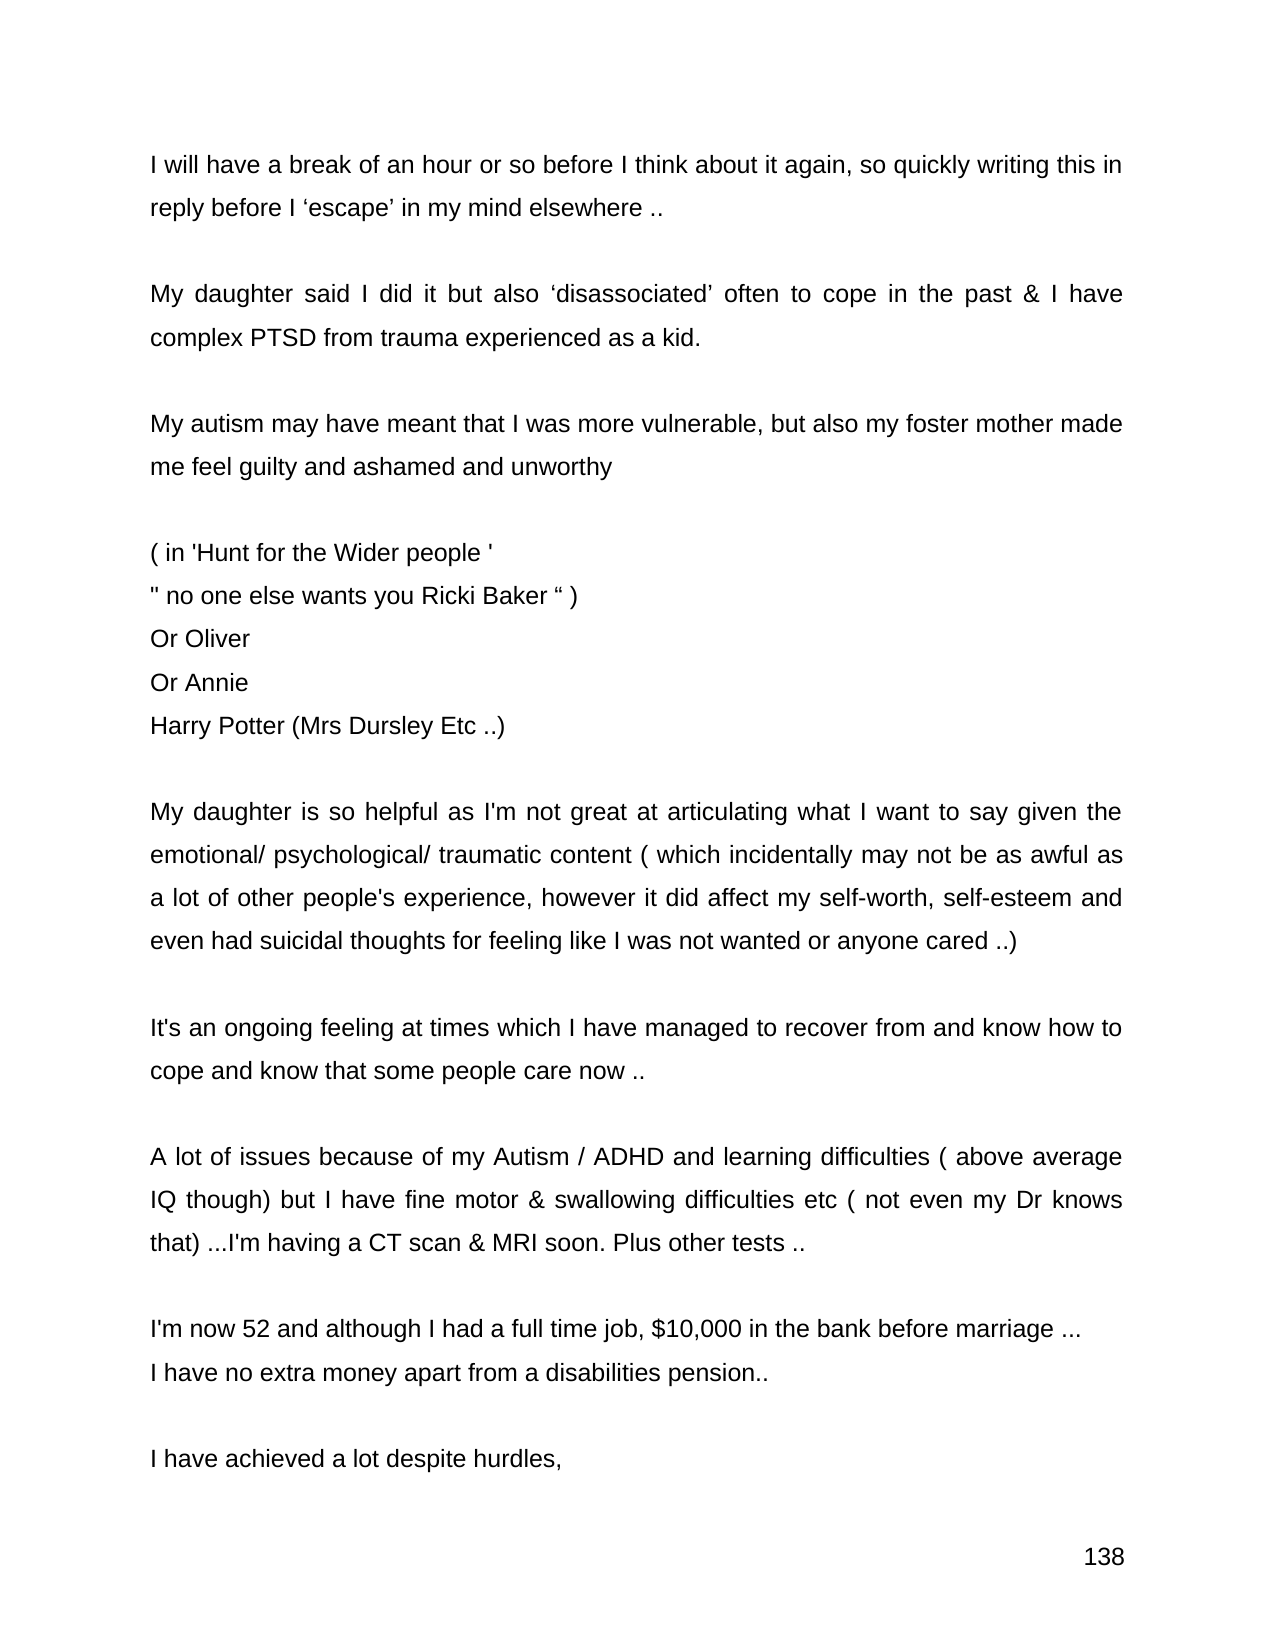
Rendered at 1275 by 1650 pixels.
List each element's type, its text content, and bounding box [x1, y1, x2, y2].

text I'm now 52 and although I had a full time job, $10,000 in the bank before marriage ... [150, 1314, 1125, 1343]
text Harry Potter (Mrs Dursley Etc ..) [150, 711, 1125, 739]
text I will have a break of an hour or so before I think about it again, so quickly writing this in reply before I ‘escape’ in my mind elsewhere .. [150, 150, 1125, 222]
text A lot of issues because of my Autism / ADHD and learning difficulties ( above average IQ though) but I have fine motor & swallowing difficulties etc ( not even my Dr knows that) ...I'm having a CT scan & MRI soon. Plus other tests .. [150, 1142, 1125, 1257]
text My daughter is so helpful as I'm not great at articulating what I want to say given the emotional/ psychological/ traumatic content ( which incidentally may not be as awful as a lot of other people's experience, however it did affect my self-worth, self-esteem and even had suicidal thoughts for feeling like I was not wanted or anyone cared ..) [150, 797, 1125, 955]
text It's an ongoing feeling at times which I have managed to recover from and know how to cope and know that some people care now .. [150, 1012, 1125, 1084]
text " no one else wants you Ricki Baker “ ) [150, 581, 1125, 610]
text My daughter said I did it but also ‘disassociated’ often to cope in the past & I have complex PTSD from trauma experienced as a kid. [150, 279, 1125, 351]
text I have no extra money apart from a disabilities pension.. [150, 1357, 1125, 1386]
text Or Oliver [150, 624, 1125, 653]
text ( in 'Hunt for the Wider people ' [150, 538, 1125, 567]
text I have achieved a lot despite hurdles, [150, 1444, 1125, 1472]
text My autism may have meant that I was more vulnerable, but also my foster mother made me feel guilty and ashamed and unworthy [150, 409, 1125, 481]
text Or Annie [150, 667, 1125, 696]
